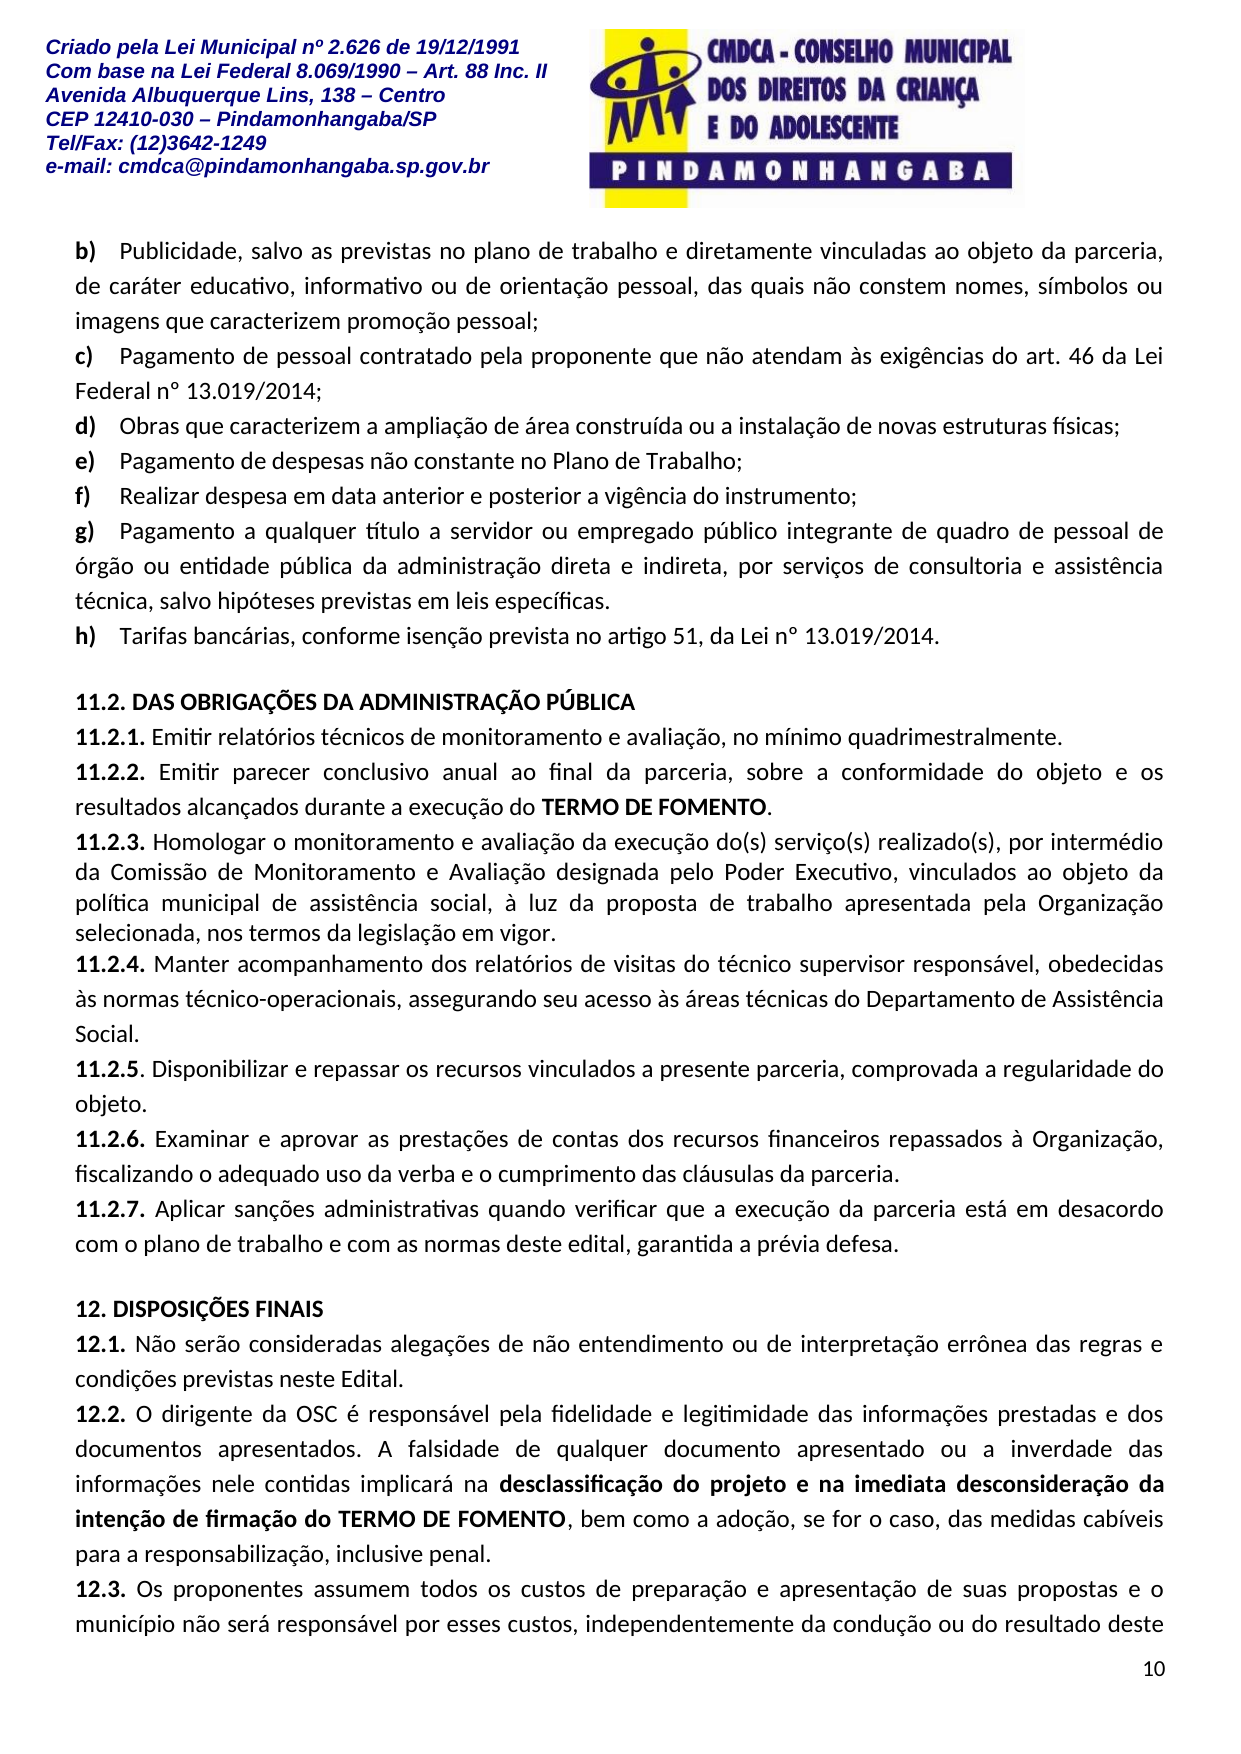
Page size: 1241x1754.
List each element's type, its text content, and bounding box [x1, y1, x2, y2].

list Pagamento a qualquer título a servidor ou empregado público integrante de quadro de pessoal de órgão ou entidade pública da administração direta e indireta, por serviços de consultoria e assistência técnica, salvo hipóteses previstas em leis específicas. [75, 515, 1165, 616]
text 12.2. O dirigente da OSC é responsável pela fidelidade e legitimidade das informações prestadas e dos documentos apresentados. A falsidade de qualquer documento apresentado ou a inverdade das informações nele contidas implicará na desclassificação do projeto e na imediata desconsideração da intenção de firmação do TERMO DE FOMENTO, bem como a adoção, se for o caso, das medidas cabíveis para a responsabilização, inclusive penal. [75, 1398, 1165, 1569]
list Realizar despesa em data anterior e posterior a vigência do instrumento; [75, 480, 1165, 511]
list Pagamento de despesas não constante no Plano de Trabalho; [75, 445, 1165, 476]
text 12. DISPOSIÇÕES FINAIS [75, 1293, 1165, 1324]
list Tarifas bancárias, conforme isenção prevista no artigo 51, da Lei nº 13.019/2014. [75, 620, 1165, 651]
list Obras que caracterizem a ampliação de área construída ou a instalação de novas estruturas físicas; [75, 410, 1165, 441]
text 11.2.6. Examinar e aprovar as prestações de contas dos recursos financeiros repassados à Organização, fiscalizando o adequado uso da verba e o cumprimento das cláusulas da parceria. [75, 1123, 1165, 1188]
text 11.2.2. Emitir parecer conclusivo anual ao final da parceria, sobre a conformidade do objeto e os resultados alcançados durante a execução do TERMO DE FOMENTO. [75, 756, 1165, 821]
text 11.2.5. Disponibilizar e repassar os recursos vinculados a presente parceria, comprovada a regularidade do objeto. [75, 1053, 1165, 1118]
list Pagamento de pessoal contratado pela proponente que não atendam às exigências do art. 46 da Lei Federal nº 13.019/2014; [75, 340, 1165, 406]
text 11.2.7. Aplicar sanções administrativas quando verificar que a execução da parceria está em desacordo com o plano de trabalho e com as normas deste edital, garantida a prévia defesa. [75, 1193, 1165, 1258]
text 11.2.1. Emitir relatórios técnicos de monitoramento e avaliação, no mínimo quadrimestralmente. [75, 721, 1165, 751]
text 11.2.3. Homologar o monitoramento e avaliação da execução do(s) serviço(s) realizado(s), por intermédio da Comissão de Monitoramento e Avaliação designada pelo Poder Executivo, vinculados ao objeto da política municipal de assistência social, à luz da proposta de trabalho apresentada pela Organização selecionada, nos termos da legislação em vigor. [75, 826, 1165, 948]
list Publicidade, salvo as previstas no plano de trabalho e diretamente vinculadas ao objeto da parceria, de caráter educativo, informativo ou de orientação pessoal, das quais não constem nomes, símbolos ou imagens que caracterizem promoção pessoal; [75, 235, 1165, 336]
picture [589, 29, 1026, 208]
text 12.1. Não serão consideradas alegações de não entendimento ou de interpretação errônea das regras e condições previstas neste Edital. [75, 1328, 1165, 1394]
text 11.2.4. Manter acompanhamento dos relatórios de visitas do técnico supervisor responsável, obedecidas às normas técnico-operacionais, assegurando seu acesso às áreas técnicas do Departamento de Assistência Social. [75, 948, 1165, 1048]
text 11.2. DAS OBRIGAÇÕES DA ADMINISTRAÇÃO PÚBLICA [75, 686, 1165, 716]
